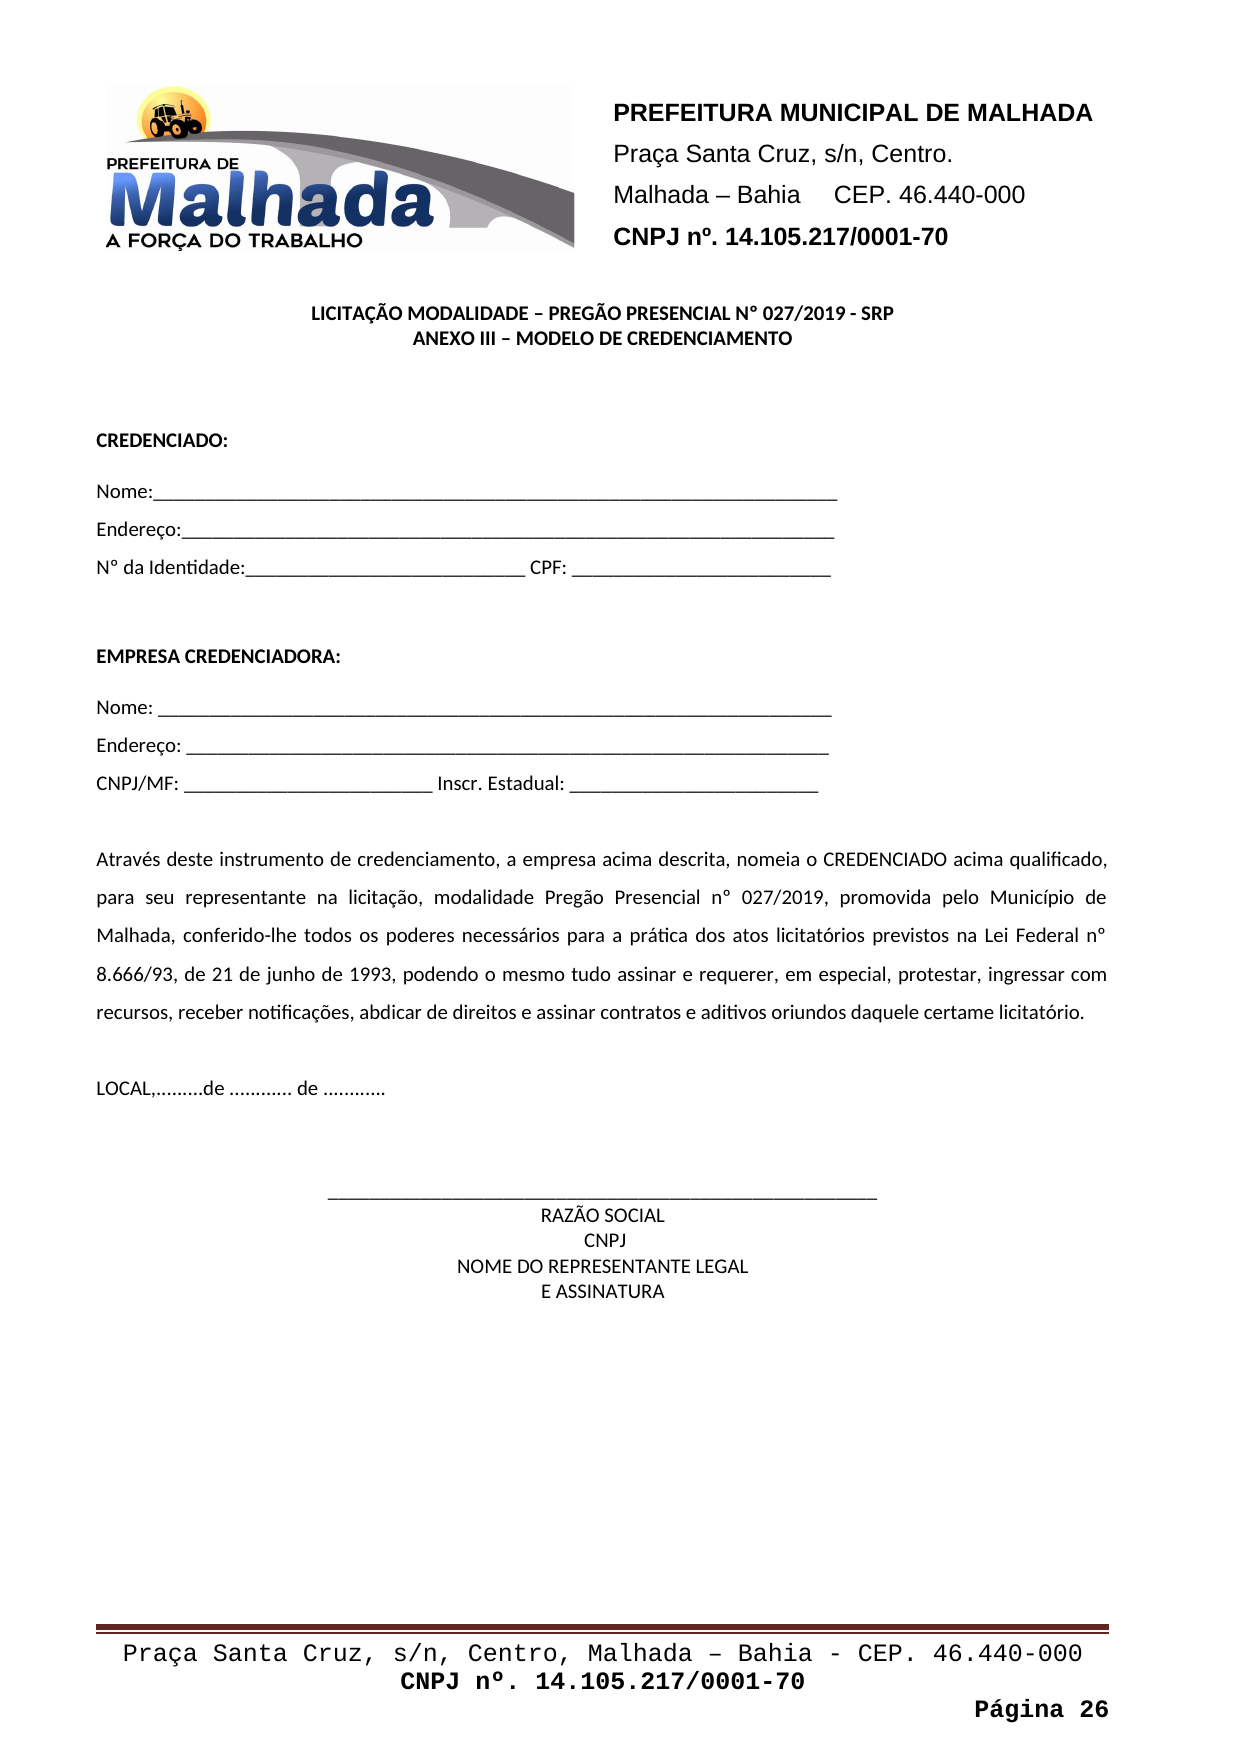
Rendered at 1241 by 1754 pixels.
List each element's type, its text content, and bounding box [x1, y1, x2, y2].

text LOCAL,.........de ............ de ............ [96, 1075, 1109, 1101]
text ANEXO III – MODELO DE CREDENCIAMENTO [96, 325, 1109, 351]
text LICITAÇÃO MODALIDADE – PREGÃO PRESENCIAL Nº 027/2019 - SRP [96, 300, 1109, 325]
text Nº da Identidade:___________________________ CPF: _________________________ [96, 554, 1109, 579]
text CREDENCIADO: [96, 427, 1109, 452]
text Endereço:_______________________________________________________________ [96, 516, 1109, 541]
picture [105, 86, 575, 251]
text _____________________________________________________ [96, 1177, 1109, 1202]
text E ASSINATURA [96, 1278, 1109, 1304]
text Endereço: ______________________________________________________________ [96, 732, 1109, 757]
text NOME DO REPRESENTANTE LEGAL [96, 1253, 1109, 1278]
text CNPJ/MF: ________________________ Inscr. Estadual: ________________________ [96, 770, 1109, 796]
text Nome: _________________________________________________________________ [96, 694, 1109, 719]
text RAZÃO SOCIAL [96, 1202, 1109, 1228]
text CNPJ [96, 1228, 1109, 1253]
text Nome:__________________________________________________________________ [96, 478, 1109, 503]
text Através deste instrumento de credenciamento, a empresa acima descrita, nomeia o CREDENCIADO acima qualificado, para seu representante na licitação, modalidade Pregão Presencial nº 027/2019, promovida pelo Município de Malhada, conferido-lhe todos os poderes necessários para a prática dos atos licitatórios previstos na Lei Federal nº 8.666/93, de 21 de junho de 1993, podendo o mesmo tudo assinar e requerer, em especial, protestar, ingressar com recursos, receber notificações, abdicar de direitos e assinar contratos e aditivos oriundos daquele certame licitatório. [96, 846, 1109, 1024]
text EMPRESA CREDENCIADORA: [96, 643, 1109, 668]
